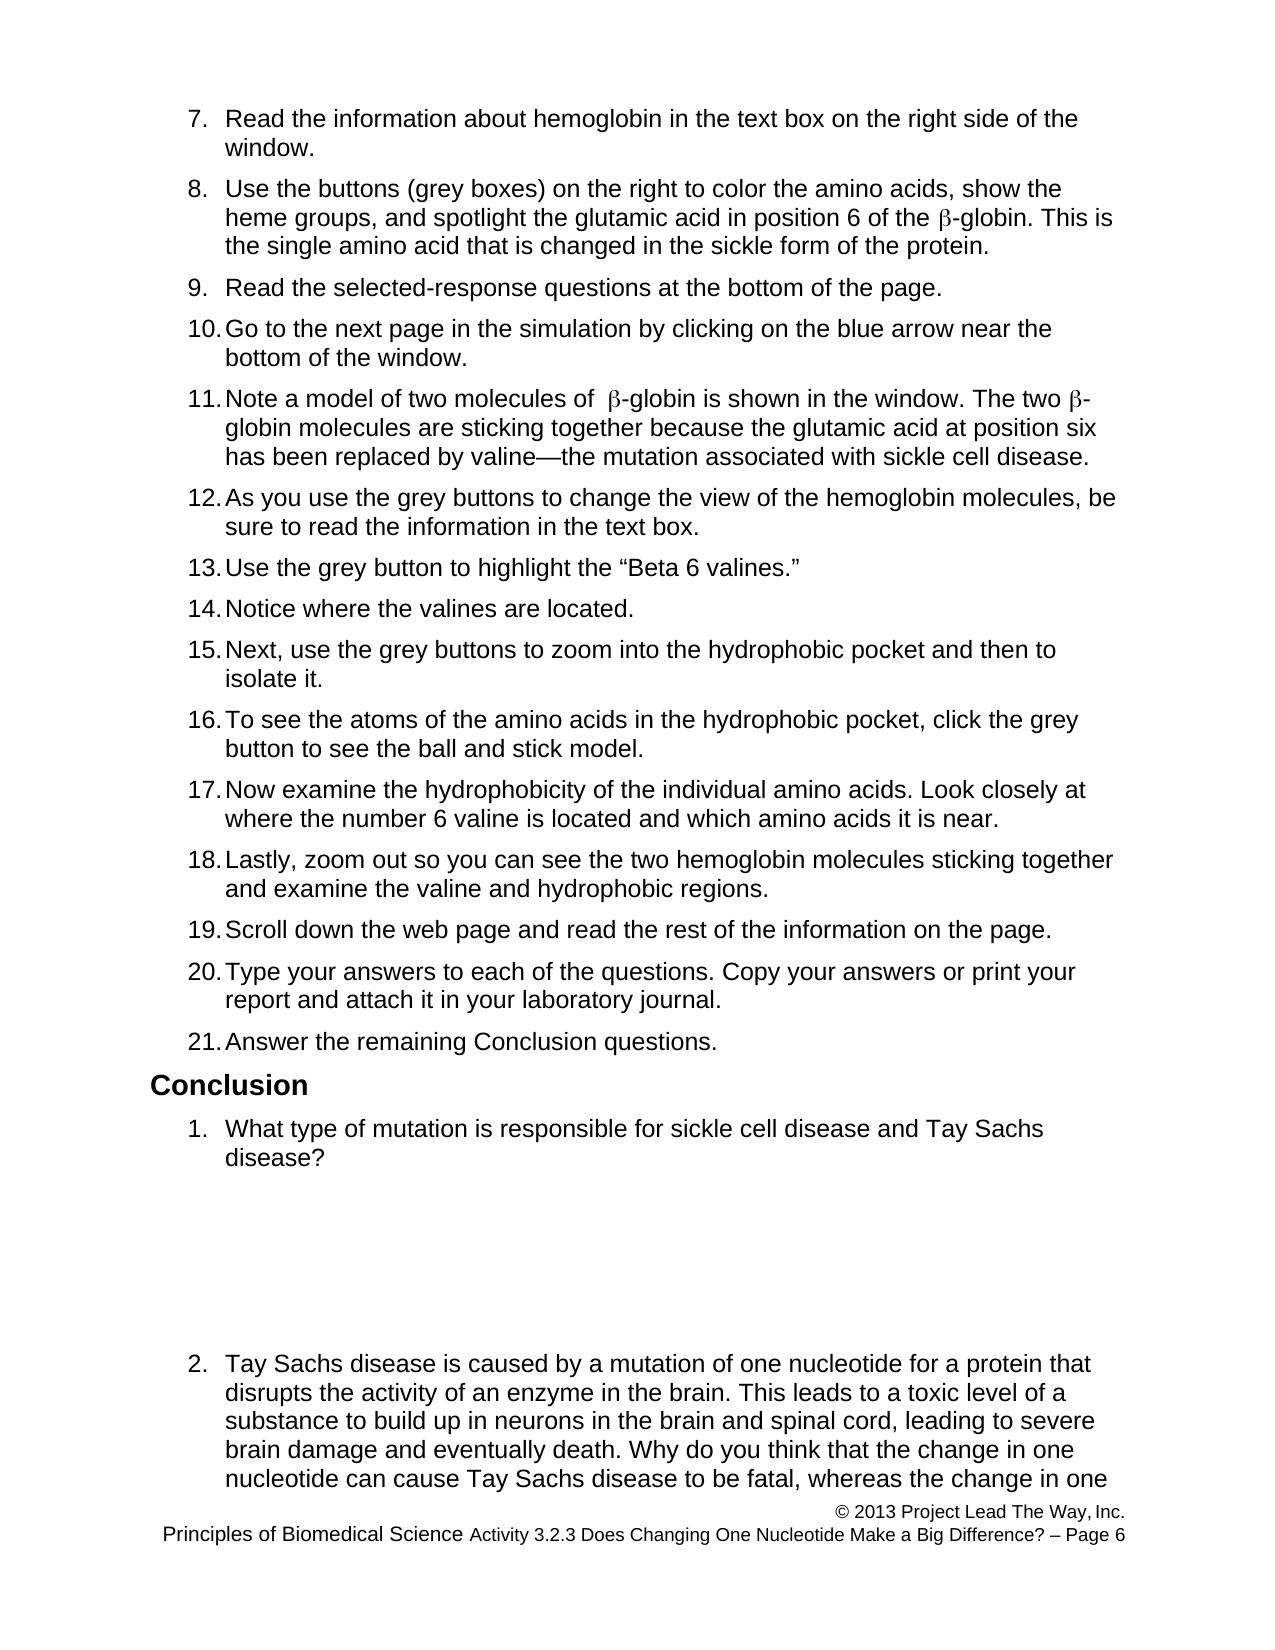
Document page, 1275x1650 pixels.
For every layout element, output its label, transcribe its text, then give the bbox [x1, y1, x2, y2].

text Answer the remaining Conclusion questions. [187, 1026, 1125, 1055]
text Type your answers to each of the questions. Copy your answers or print your report and attach it in your laboratory journal. [187, 956, 1125, 1014]
text As you use the grey buttons to change the view of the hemoglobin molecules, be sure to read the information in the text box. [187, 483, 1125, 540]
text Read the information about hemoglobin in the text box on the right side of the window. [187, 104, 1125, 161]
text Go to the next page in the simulation by clicking on the blue arrow near the bottom of the window. [187, 314, 1125, 371]
text Note a model of two molecules of-globin is shown in the window. The two -globin molecules are sticking together because the glutamic acid at position six has been replaced by valine—the mutation associated with sickle cell disease. [187, 384, 1125, 470]
text To see the atoms of the amino acids in the hydrophobic pocket, click the grey button to see the ball and stick model. [187, 705, 1125, 763]
text Next, use the grey buttons to zoom into the hydrophobic pocket and then to isolate it. [187, 635, 1125, 693]
text Lastly, zoom out so you can see the two hemoglobin molecules sticking together and examine the valine and hydrophobic regions. [187, 845, 1125, 903]
text Conclusion [150, 1068, 1125, 1101]
text Read the selected-response questions at the bottom of the page. [187, 273, 1125, 301]
text Now examine the hydrophobicity of the individual amino acids. Look closely at where the number 6 valine is located and which amino acids it is near. [187, 775, 1125, 833]
text Notice where the valines are located. [187, 594, 1125, 623]
text Scroll down the web page and read the rest of the information on the page. [187, 915, 1125, 944]
text Use the grey button to highlight the “Beta 6 valines.” [187, 553, 1125, 581]
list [187, 1349, 1125, 1492]
text Use the buttons (grey boxes) on the right to color the amino acids, show the heme groups, and spotlight the glutamic acid in position 6 of the -globin. This is the single amino acid that is changed in the sickle form of the protein. [187, 174, 1125, 260]
list What type of mutation is responsible for sickle cell disease and Tay Sachs disease? [187, 1114, 1125, 1171]
